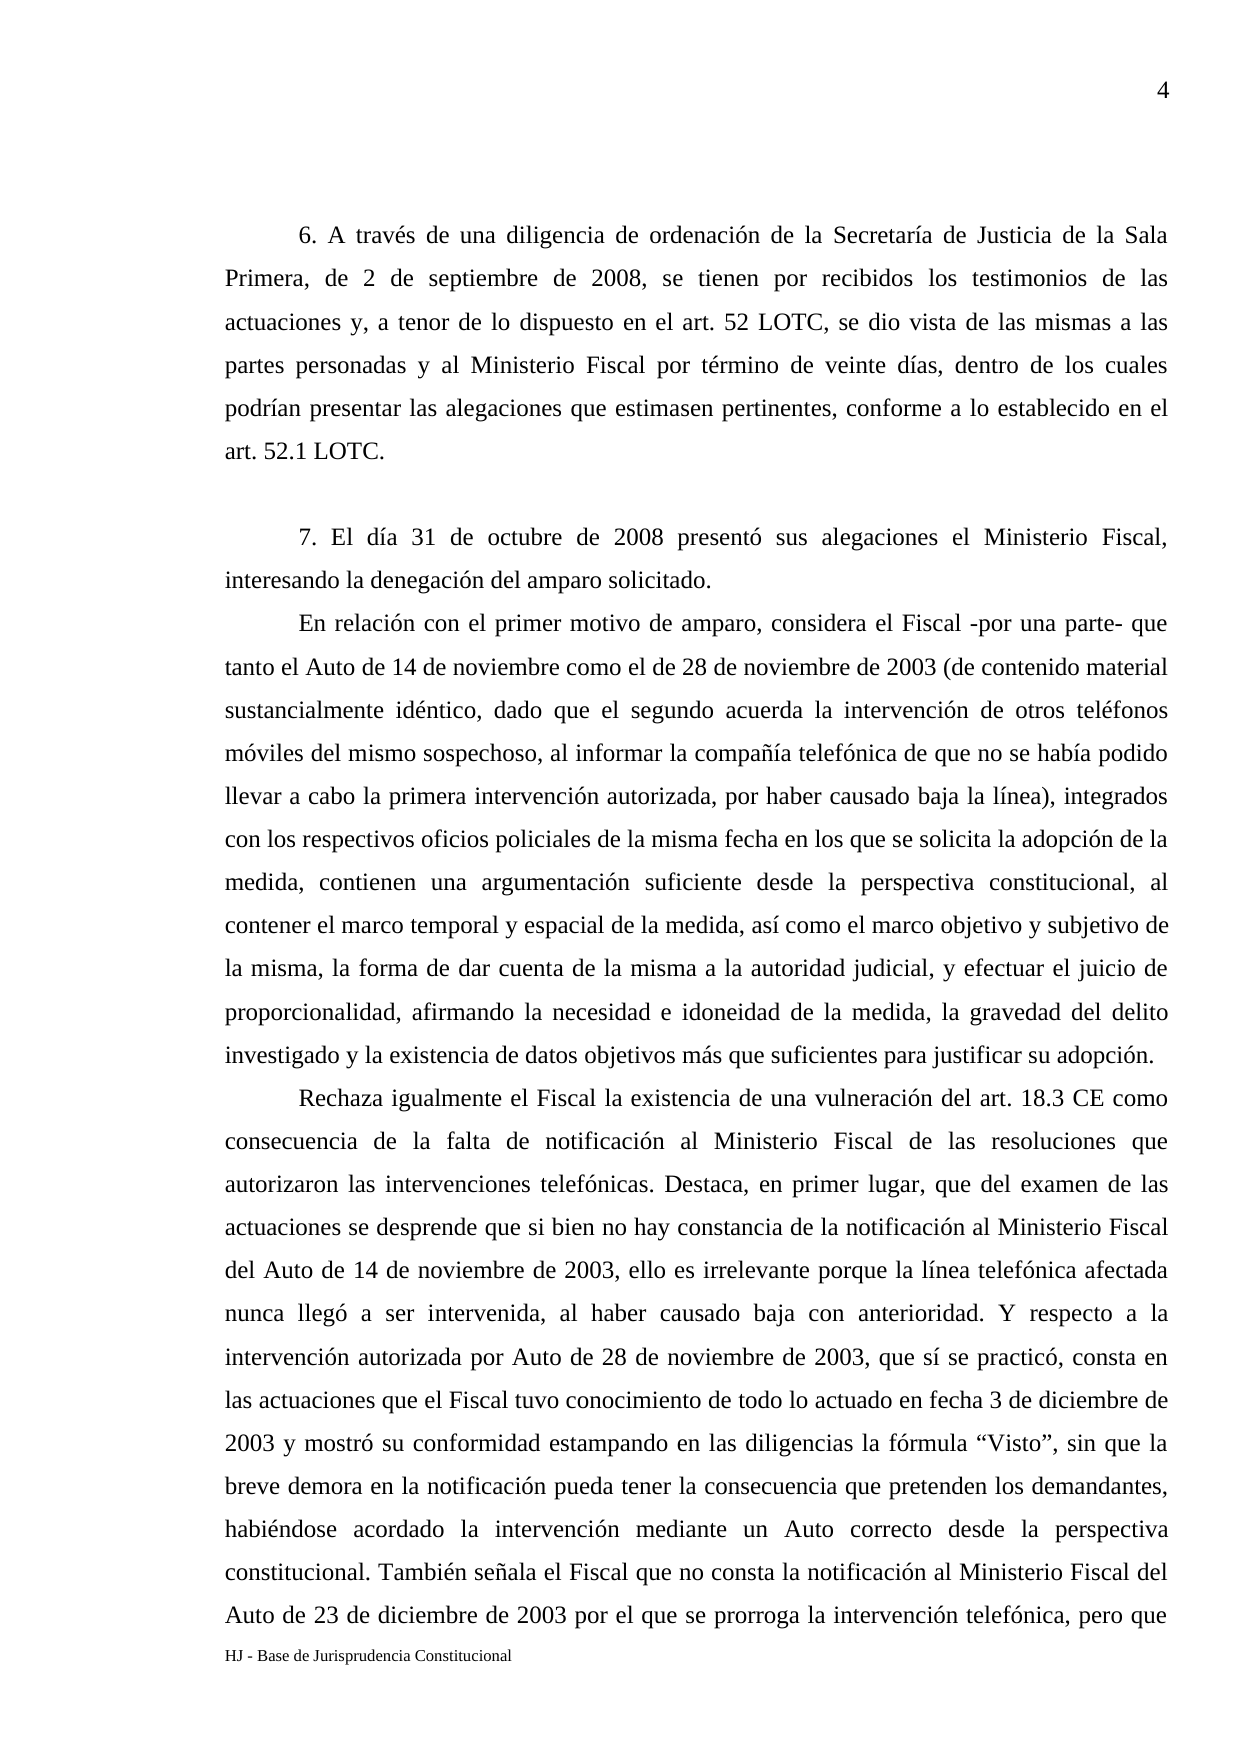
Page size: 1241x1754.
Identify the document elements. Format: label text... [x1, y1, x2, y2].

text 6. A través de una diligencia de ordenación de la Secretaría de Justicia de la Sala Primera, de 2 de septiembre de 2008, se tienen por recibidos los testimonios de las actuaciones y, a tenor de lo dispuesto en el art. 52 LOTC, se dio vista de las mismas a las partes personadas y al Ministerio Fiscal por término de veinte días, dentro de los cuales podrían presentar las alegaciones que estimasen pertinentes, conforme a lo establecido en el art. 52.1 LOTC. [224, 220, 1169, 465]
text En relación con el primer motivo de amparo, considera el Fiscal -por una parte- que tanto el Auto de 14 de noviembre como el de 28 de noviembre de 2003 (de contenido material sustancialmente idéntico, dado que el segundo acuerda la intervención de otros teléfonos móviles del mismo sospechoso, al informar la compañía telefónica de que no se había podido llevar a cabo la primera intervención autorizada, por haber causado baja la línea), integrados con los respectivos oficios policiales de la misma fecha en los que se solicita la adopción de la medida, contienen una argumentación suficiente desde la perspectiva constitucional, al contener el marco temporal y espacial de la medida, así como el marco objetivo y subjetivo de la misma, la forma de dar cuenta de la misma a la autoridad judicial, y efectuar el juicio de proporcionalidad, afirmando la necesidad e idoneidad de la medida, la gravedad del delito investigado y la existencia de datos objetivos más que suficientes para justificar su adopción. [224, 608, 1169, 1068]
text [224, 1083, 1169, 1629]
text 7. El día 31 de octubre de 2008 presentó sus alegaciones el Ministerio Fiscal, interesando la denegación del amparo solicitado. [224, 522, 1169, 594]
